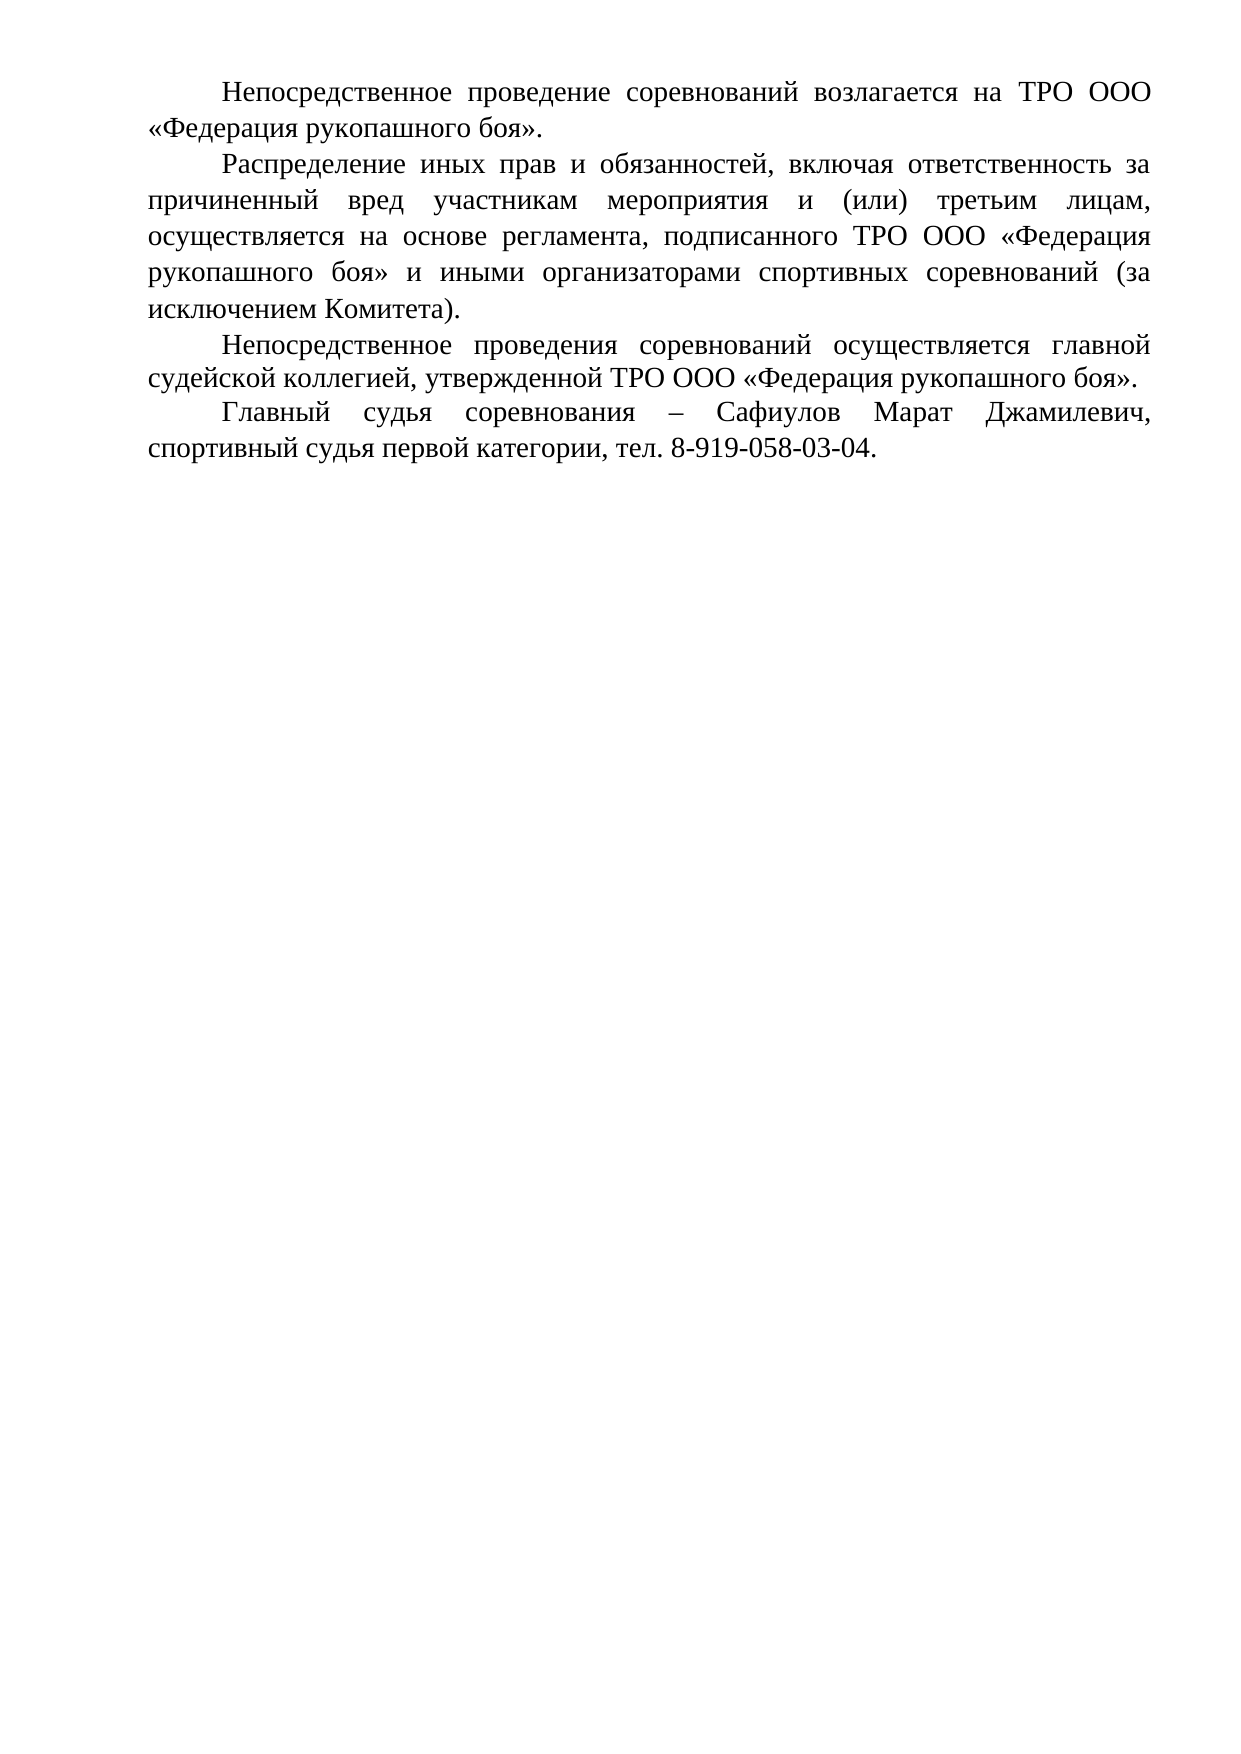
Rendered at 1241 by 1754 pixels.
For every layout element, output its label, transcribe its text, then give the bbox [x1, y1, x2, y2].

text Непосредственное проведение соревнований возлагается на ТРО ООО «Федерация рукопашного боя». [148, 74, 1152, 143]
list Главный судья соревнования – Сафиулов Марат Джамилевич, спортивный судья первой категории, тел. 8-919-058-03-04. [148, 394, 1152, 464]
text Непосредственное проведения соревнований осуществляется главной судейской коллегией, утвержденной ТРО ООО «Федерация рукопашного боя». [148, 327, 1152, 394]
text Распределение иных прав и обязанностей, включая ответственность за причиненный вред участникам мероприятия и (или) третьим лицам, осуществляется на основе регламента, подписанного ТРО ООО «Федерация рукопашного боя» и иными организаторами спортивных соревнований (за исключением Комитета). [148, 146, 1152, 324]
